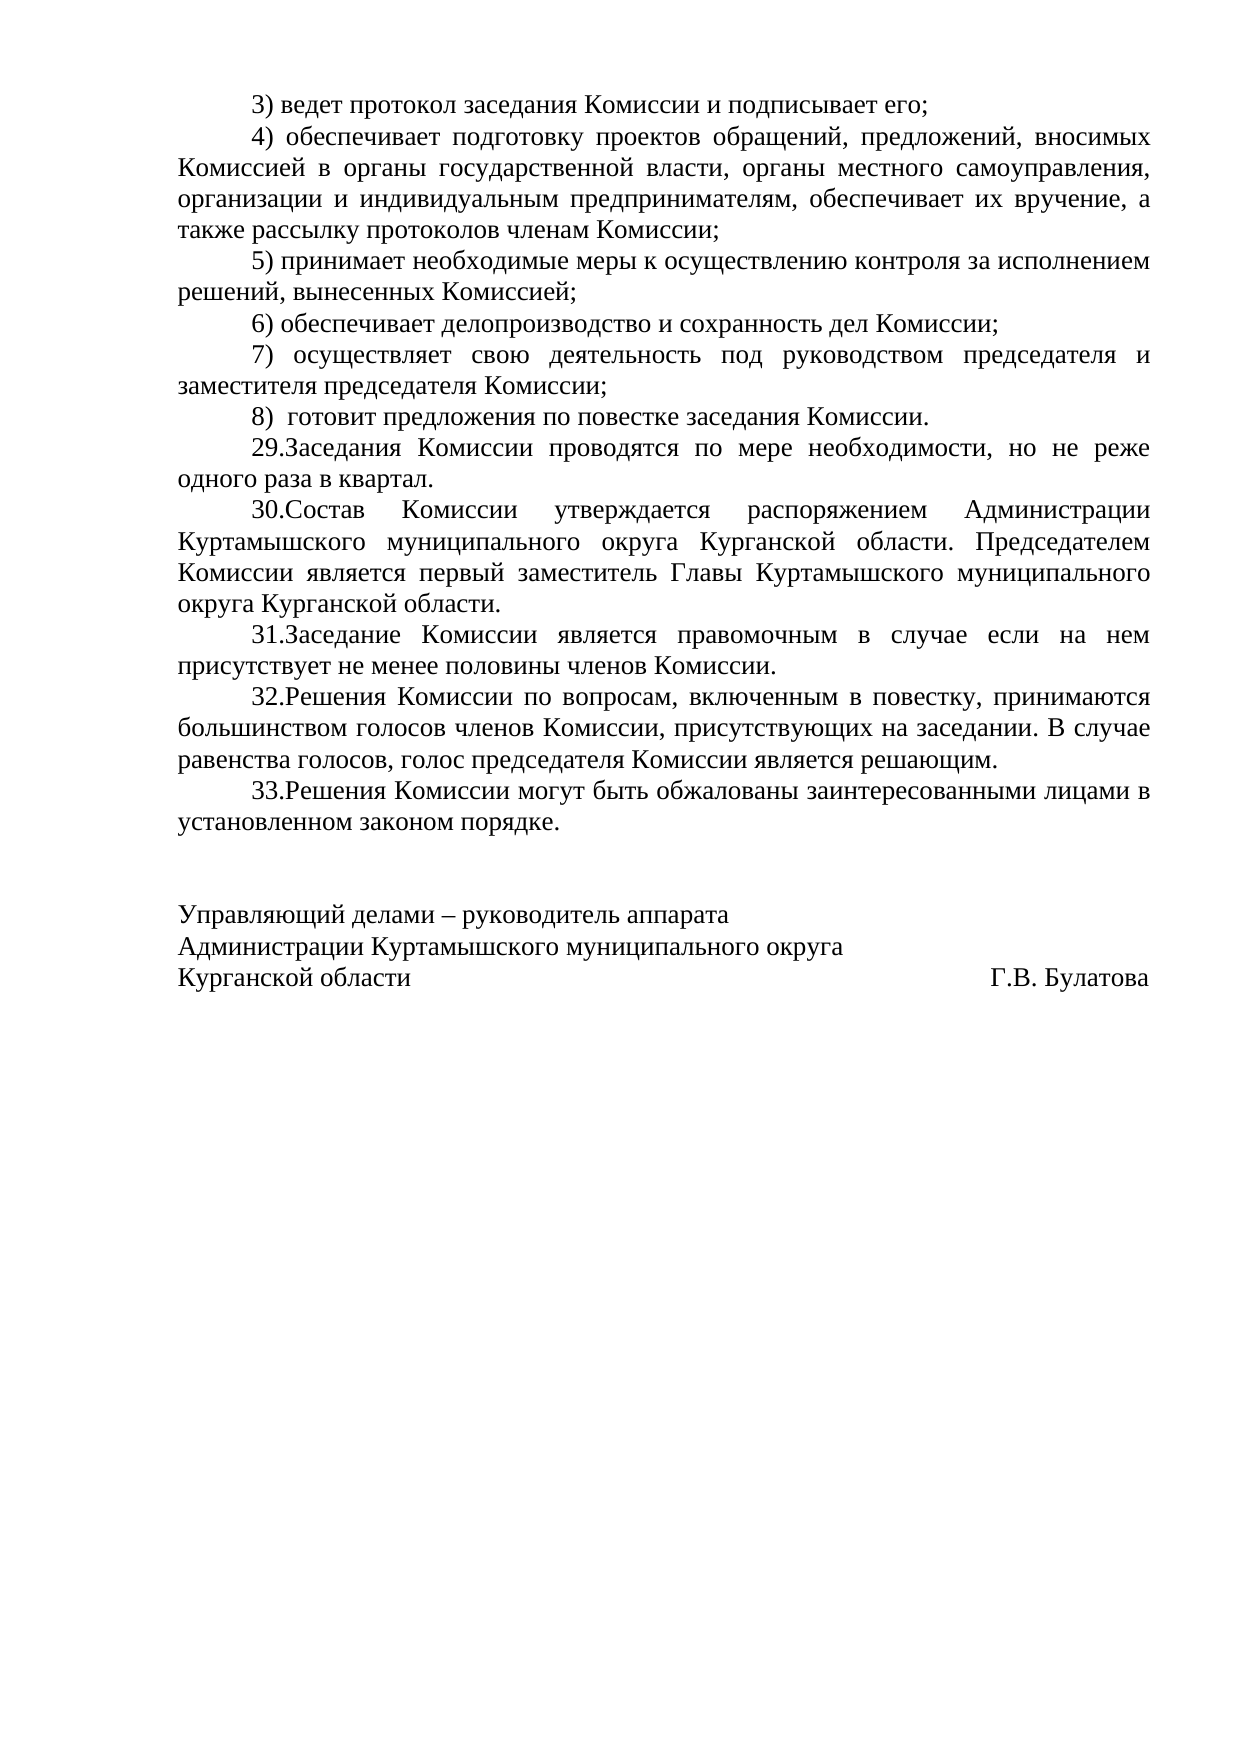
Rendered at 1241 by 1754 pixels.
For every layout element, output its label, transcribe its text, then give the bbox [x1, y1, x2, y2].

text Управляющий делами – руководитель аппарата [177, 898, 1152, 929]
text 6) обеспечивает делопроизводство и сохранность дел Комиссии; [177, 307, 1152, 338]
text 32.Решения Комиссии по вопросам, включенным в повестку, принимаются большинством голосов членов Комиссии, присутствующих на заседании. В случае равенства голосов, голос председателя Комиссии является решающим. [177, 680, 1152, 774]
text 29.Заседания Комиссии проводятся по мере необходимости, но не реже одного раза в квартал. [177, 431, 1152, 493]
text 3) ведет протокол заседания Комиссии и подписывает его; [177, 89, 1152, 120]
text 8) готовит предложения по повестке заседания Комиссии. [177, 400, 1152, 431]
text 31.Заседание Комиссии является правомочным в случае если на нем присутствует не менее половины членов Комиссии. [177, 618, 1152, 680]
text 33.Решения Комиссии могут быть обжалованы заинтересованными лицами в установленном законом порядке. [177, 774, 1152, 836]
text 5) принимает необходимые меры к осуществлению контроля за исполнением решений, вынесенных Комиссией; [177, 244, 1152, 307]
text 30.Состав Комиссии утверждается распоряжением Администрации Куртамышского муниципального округа Курганской области. Председателем Комиссии является первый заместитель Главы Куртамышского муниципального округа Курганской области. [177, 493, 1152, 618]
text Администрации Куртамышского муниципального округа [177, 929, 1152, 961]
text 4) обеспечивает подготовку проектов обращений, предложений, вносимых Комиссией в органы государственной власти, органы местного самоуправления, организации и индивидуальным предпринимателям, обеспечивает их вручение, а также рассылку протоколов членам Комиссии; [177, 120, 1152, 244]
text 7) осуществляет свою деятельность под руководством председателя и заместителя председателя Комиссии; [177, 338, 1152, 400]
text Курганской области Г.В. Булатова [177, 961, 1152, 992]
